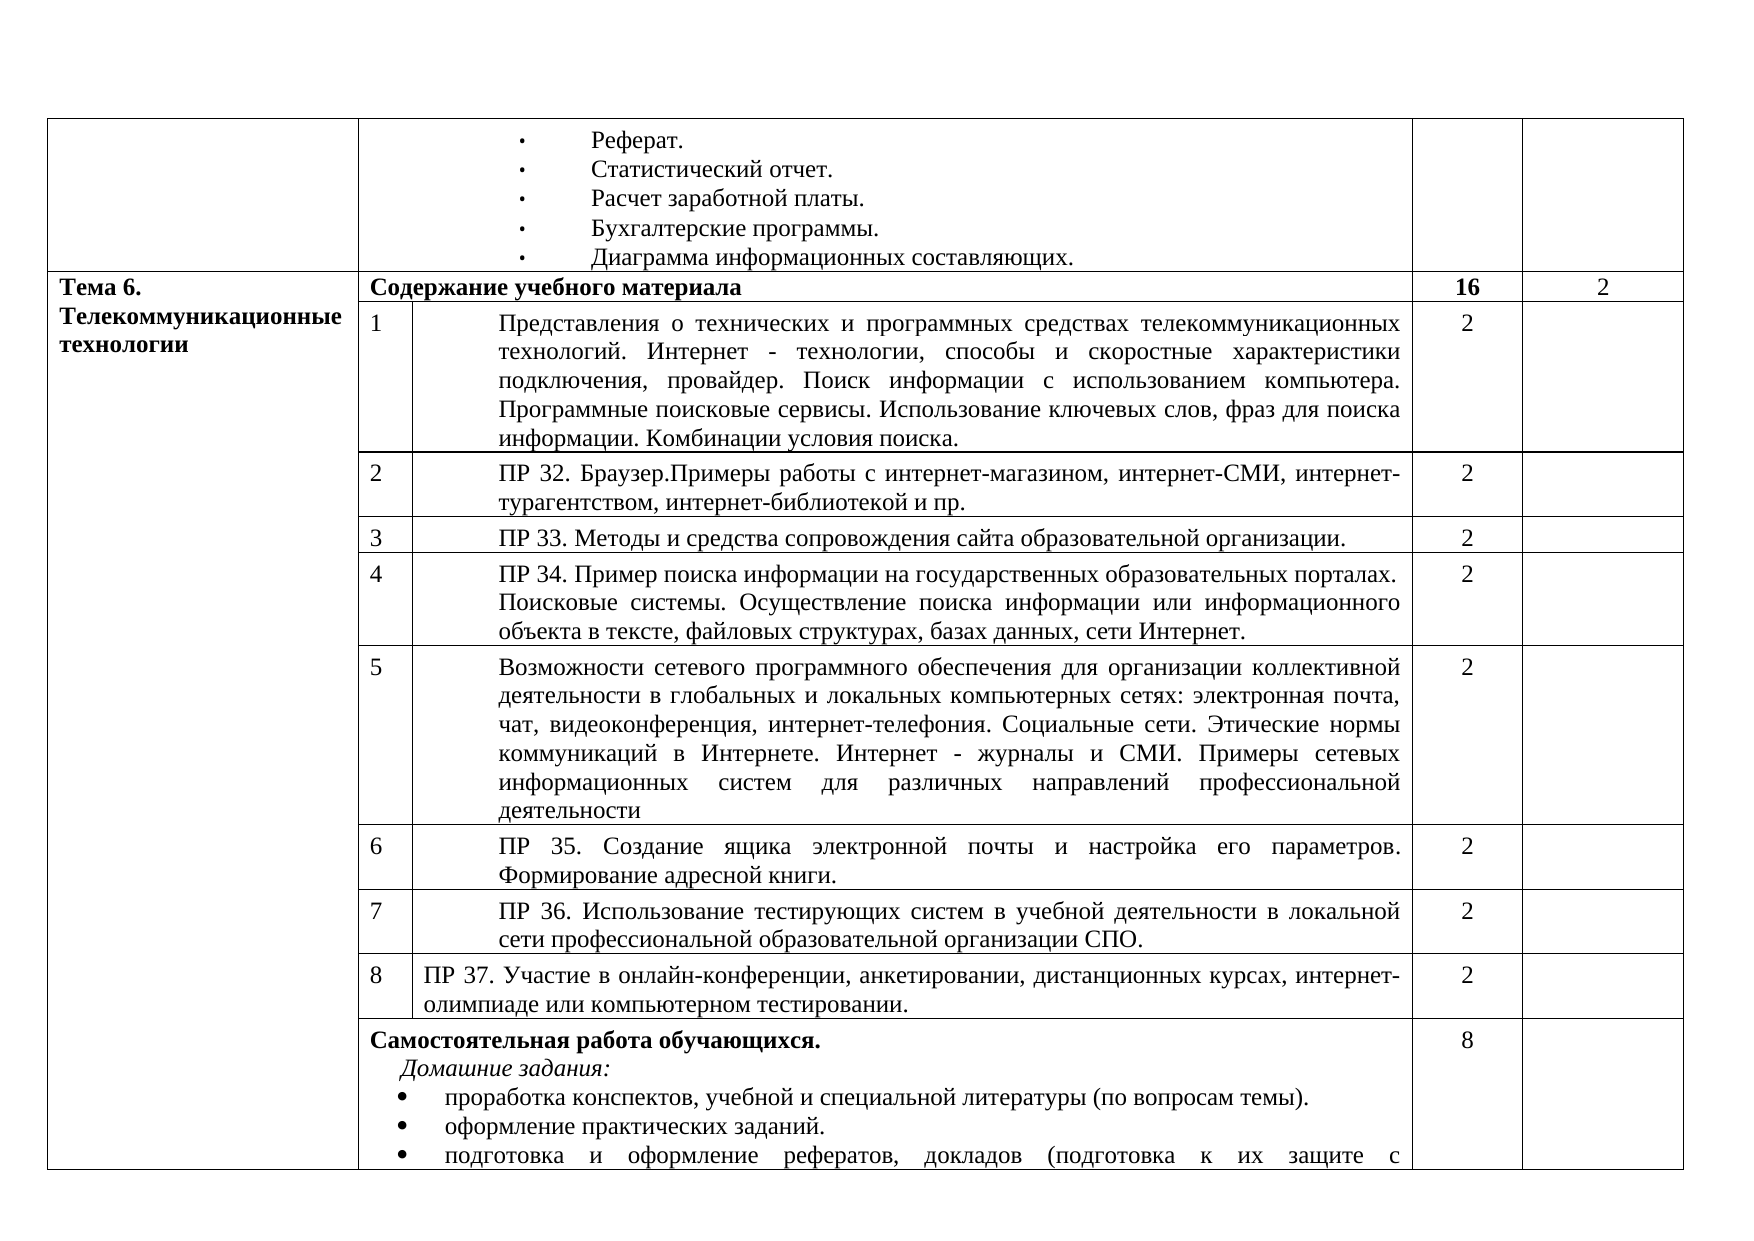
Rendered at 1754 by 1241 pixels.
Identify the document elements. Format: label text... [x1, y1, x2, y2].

table_cell 2 [1523, 272, 1683, 301]
table_cell ПР 32. Браузер.Примеры работы с интернет-магазином, интернет-СМИ, интернет-турагентством, интернет-библиотекой и пр. [413, 453, 1412, 516]
table_cell ПР 33. Методы и средства сопровождения сайта образовательной организации. [413, 517, 1412, 552]
table_cell Содержание учебного материала [359, 272, 1412, 301]
table_cell [1523, 302, 1683, 451]
table_cell Представления о технических и программных средствах телекоммуникационных технологий. Интернет - технологии, способы и скоростные характеристики подключения, провайдер. Поиск информации с использованием компьютера. Программные поисковые сервисы. Использование ключевых слов, фраз для поиска информации. Комбинации условия поиска. [413, 302, 1412, 451]
table_cell 3 [359, 517, 412, 552]
table_cell 2 [1413, 890, 1522, 953]
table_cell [359, 1019, 1412, 1168]
table_cell 4 [359, 553, 412, 645]
table_cell 8 [359, 954, 412, 1018]
table_cell 2 [1413, 646, 1522, 824]
table_cell ПР 35. Создание ящика электронной почты и настройка его параметров. Формирование адресной книги. [413, 825, 1412, 889]
table_cell 2 [1413, 453, 1522, 516]
table_cell 6 [359, 825, 412, 889]
table_cell 5 [359, 646, 412, 824]
table_cell 2 [1413, 517, 1522, 552]
table_cell [1523, 825, 1683, 889]
table_cell ПР 34. Пример поиска информации на государственных образовательных порталах. Поисковые системы. Осуществление поиска информации или информационного объекта в тексте, файловых структурах, базах данных, сети Интернет. [413, 553, 1412, 645]
table_cell 7 [359, 890, 412, 953]
table_cell ПР 37. Участие в онлайн-конференции, анкетировании, дистанционных курсах, интернет- олимпиаде или компьютерном тестировании. [413, 954, 1412, 1018]
table_cell 8 [1413, 1019, 1522, 1168]
table_cell 2 [1413, 954, 1522, 1018]
table_cell [1523, 646, 1683, 824]
table_cell [1523, 890, 1683, 953]
table_cell ПР 36. Использование тестирующих систем в учебной деятельности в локальной сети профессиональной образовательной организации СПО. [413, 890, 1412, 953]
table_cell Тема 6. Телекоммуникационные технологии [48, 272, 358, 1168]
table_cell 2 [359, 453, 412, 516]
table_cell [1523, 453, 1683, 516]
table_cell [1523, 1019, 1683, 1168]
table_cell 2 [1413, 825, 1522, 889]
table_cell [1523, 517, 1683, 552]
table_cell 2 [1413, 553, 1522, 645]
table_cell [359, 119, 1412, 271]
table_cell 1 [359, 302, 412, 451]
table_cell 16 [1413, 272, 1522, 301]
table_cell 2 [1413, 302, 1522, 451]
table_cell [1523, 119, 1683, 271]
table_cell Возможности сетевого программного обеспечения для организации коллективной деятельности в глобальных и локальных компьютерных сетях: электронная почта, чат, видеоконференция, интернет-телефония. Социальные сети. Этические нормы коммуникаций в Интернете. Интернет - журналы и СМИ. Примеры сетевых информационных систем для различных направлений профессиональной деятельности [413, 646, 1412, 824]
table_cell 18 [1413, 119, 1522, 271]
table_cell [1523, 954, 1683, 1018]
table_cell [1523, 553, 1683, 645]
